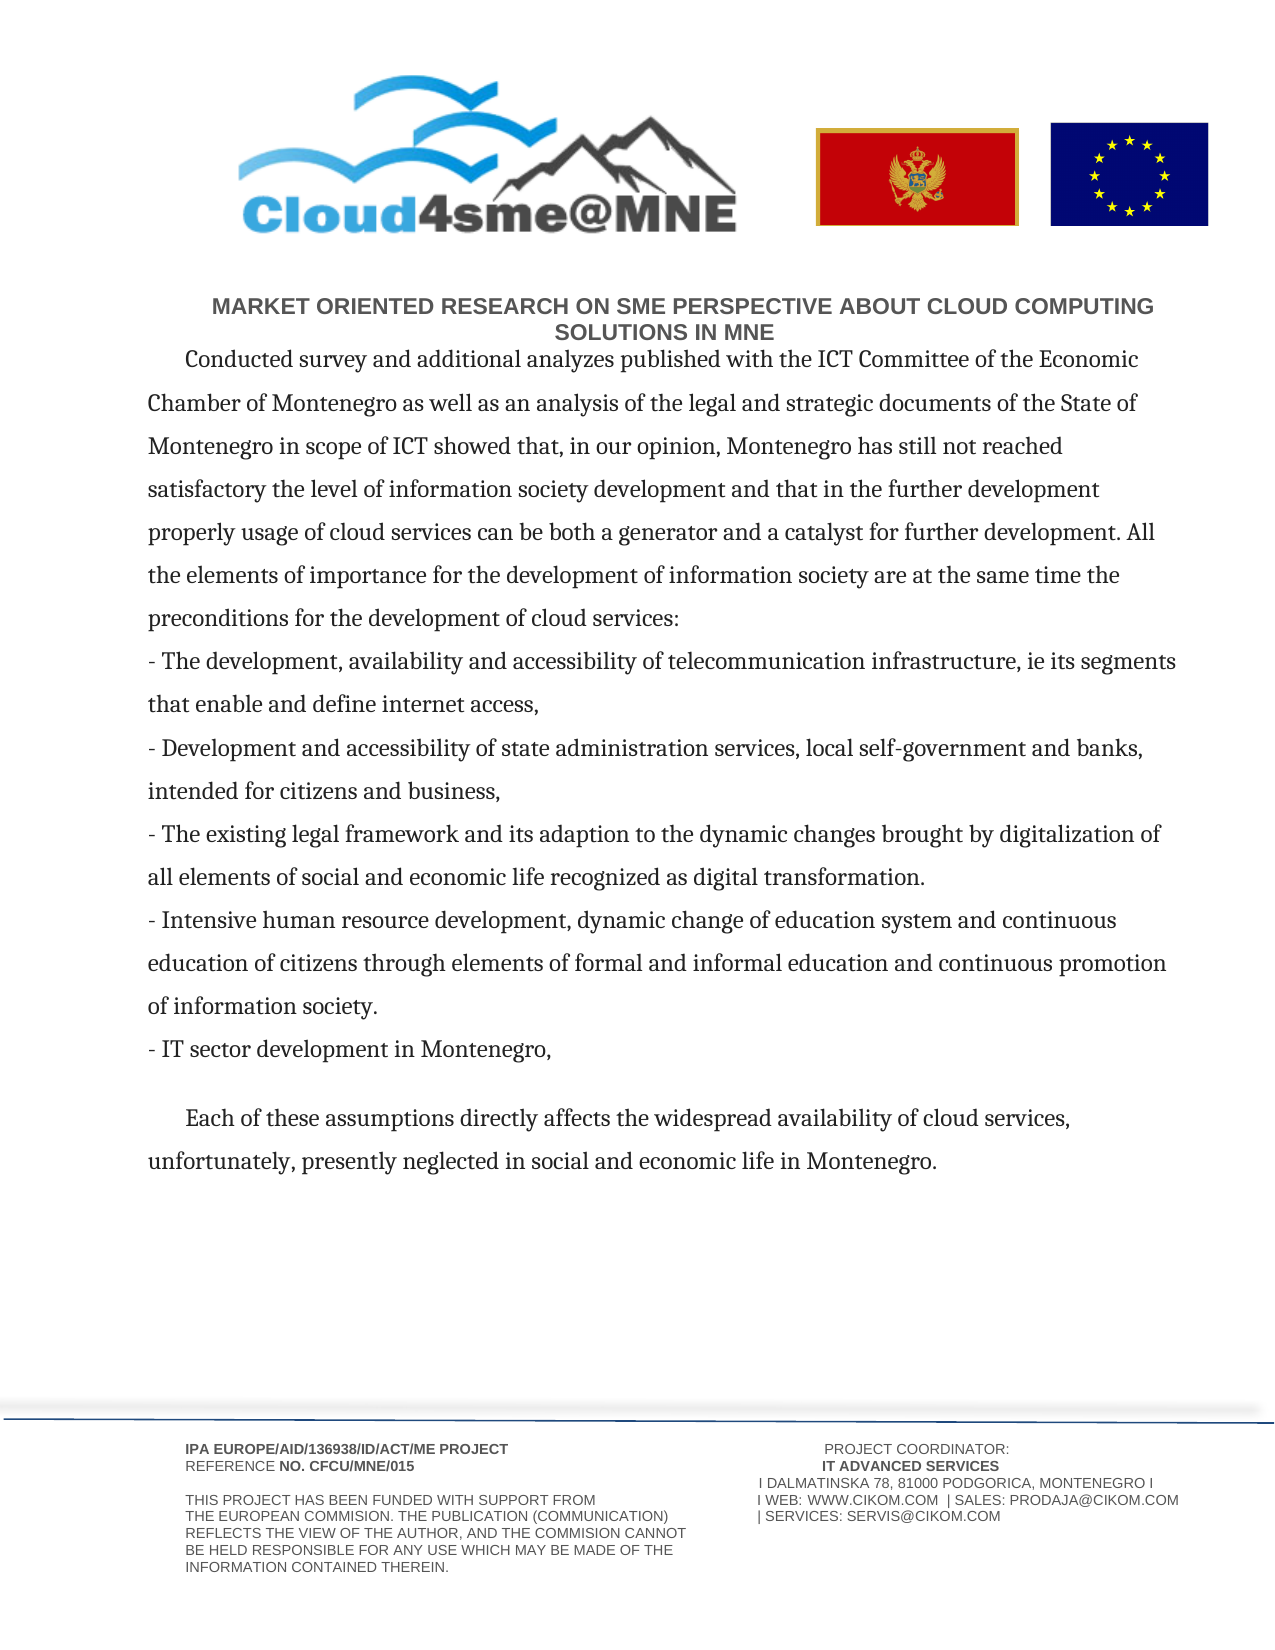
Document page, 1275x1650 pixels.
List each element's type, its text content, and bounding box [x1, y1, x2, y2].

picture [1050, 122, 1209, 226]
picture [185, 75, 764, 265]
text Each of these assumptions directly affects the widespread availability of cloud services, unfortunately, presently neglected in social and economic life in Montenegro. [148, 1103, 1181, 1175]
text Conducted survey and additional analyzes published with the ICT Committee of the Economic Chamber of Montenegro as well as an analysis of the legal and strategic documents of the State of Montenegro in scope of ICT showed that, in our opinion, Montenegro has still not reached satisfactory the level of information society development and that in the further development properly usage of cloud services can be both a generator and a catalyst for further development. All the elements of importance for the development of information society are at the same time the preconditions for the development of cloud services: - The development, availability and accessibility of telecommunication infrastructure, ie its segments that enable and define internet access, - Development and accessibility of state administration services, local self-government and banks, intended for citizens and business, - The existing legal framework and its adaption to the dynamic changes brought by digitalization of all elements of social and economic life recognized as digital transformation. - Intensive human resource development, dynamic change of education system and continuous education of citizens through elements of formal and informal education and continuous promotion of information society. - IT sector development in Montenegro, [148, 345, 1181, 1064]
picture [815, 128, 1019, 226]
